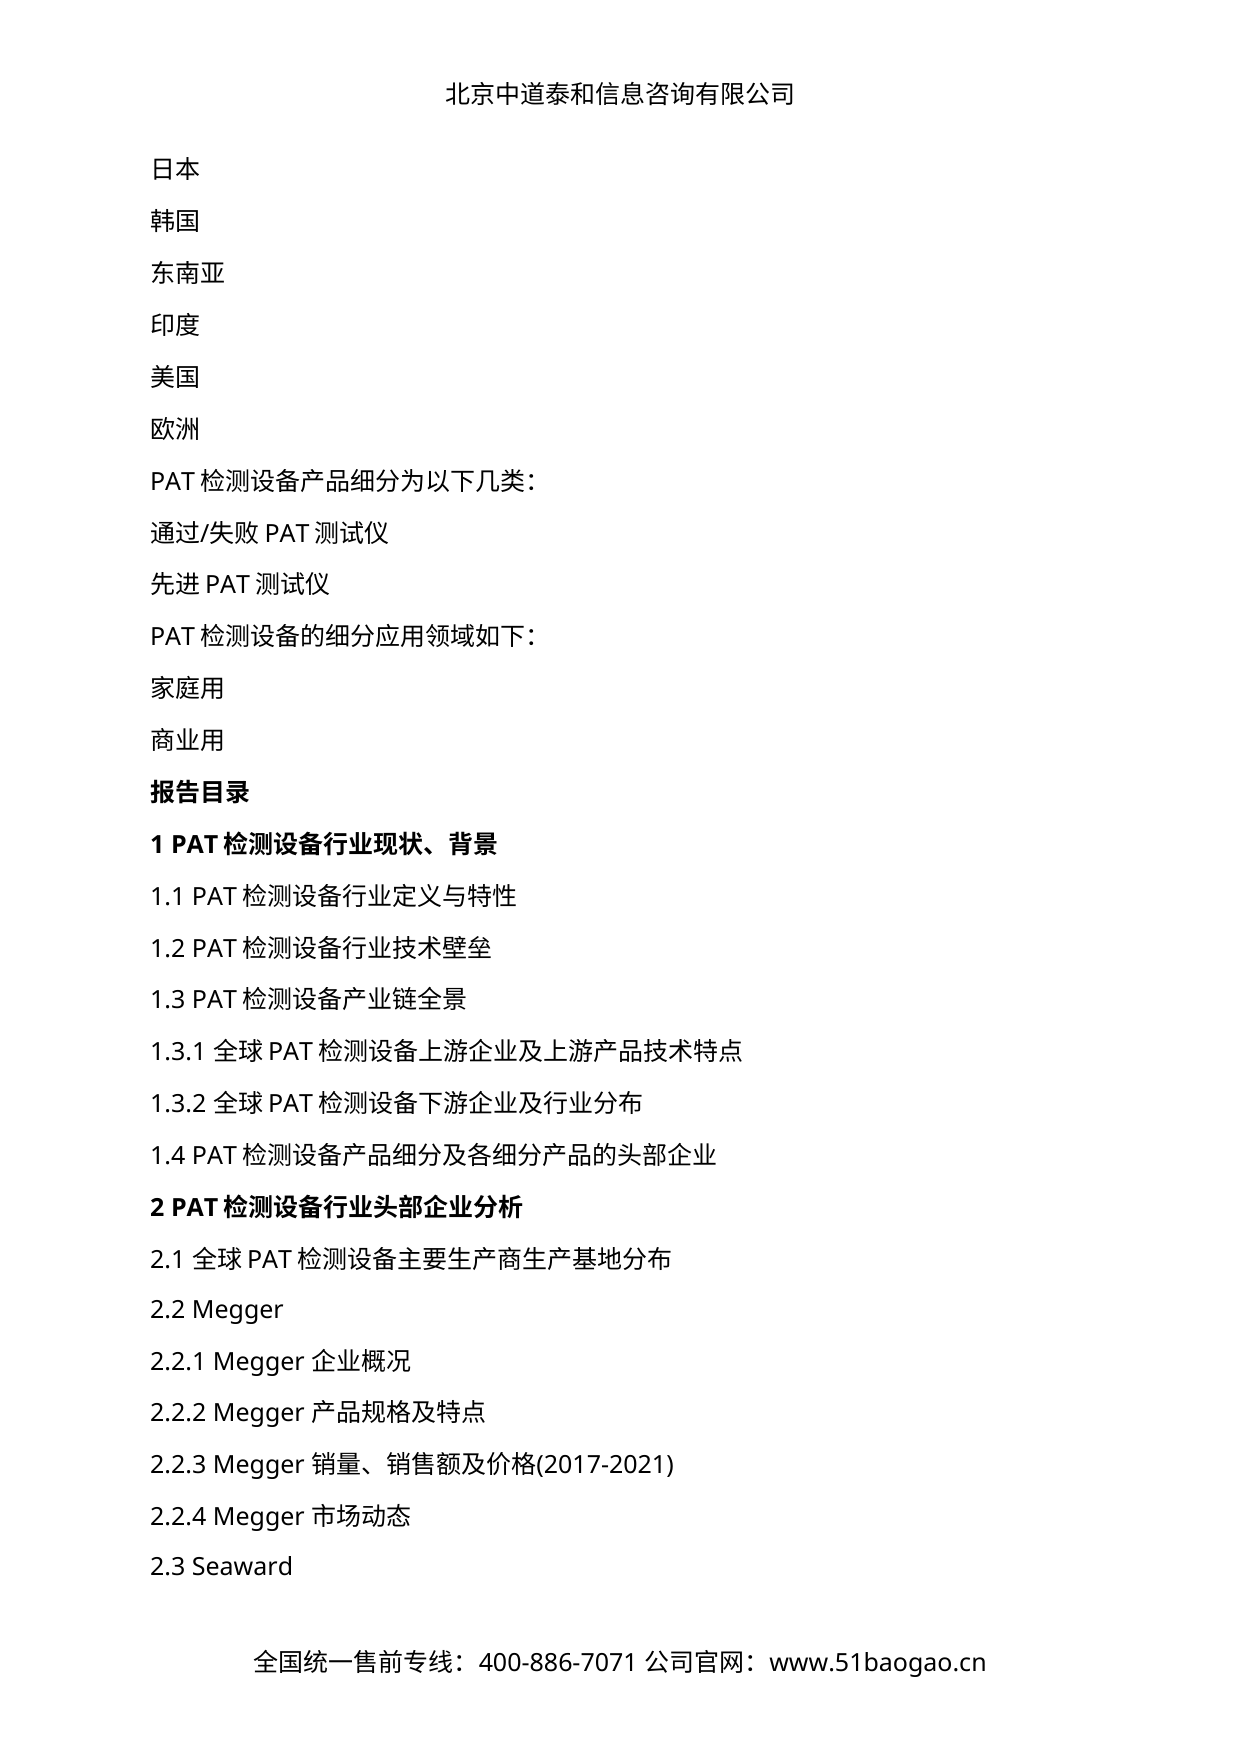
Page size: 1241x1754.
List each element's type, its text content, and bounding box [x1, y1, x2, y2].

text 2.2.1 Megger 企业概况 [150, 1341, 1090, 1377]
text 2.1 全球PAT检测设备主要生产商生产基地分布 [150, 1239, 1090, 1276]
text PAT检测设备的细分应用领域如下： [150, 617, 1090, 653]
text 1.1 PAT检测设备行业定义与特性 [150, 876, 1090, 912]
text PAT检测设备产品细分为以下几类： [150, 461, 1090, 497]
text 报告目录 [150, 772, 1090, 809]
text 印度 [150, 306, 1090, 342]
text 1.3.2 全球PAT检测设备下游企业及行业分布 [150, 1084, 1090, 1120]
text 2.2 Megger [150, 1291, 1090, 1325]
text 欧洲 [150, 409, 1090, 446]
text 韩国 [150, 202, 1090, 238]
text 商业用 [150, 721, 1090, 757]
text 2.2.4 Megger 市场动态 [150, 1497, 1090, 1533]
text 1.4 PAT检测设备产品细分及各细分产品的头部企业 [150, 1136, 1090, 1172]
text 1 PAT检测设备行业现状、背景 [150, 824, 1090, 861]
text 1.2 PAT检测设备行业技术壁垒 [150, 928, 1090, 964]
text 日本 [150, 150, 1090, 186]
text 美国 [150, 357, 1090, 394]
text 先进PAT测试仪 [150, 565, 1090, 601]
text 1.3 PAT检测设备产业链全景 [150, 980, 1090, 1016]
text 通过/失败PAT测试仪 [150, 513, 1090, 549]
text 家庭用 [150, 669, 1090, 705]
text 2.2.3 Megger 销量、销售额及价格(2017-2021) [150, 1445, 1090, 1481]
text 2.3 Seaward [150, 1548, 1090, 1582]
text 1.3.1 全球PAT检测设备上游企业及上游产品技术特点 [150, 1032, 1090, 1068]
text 2.2.2 Megger 产品规格及特点 [150, 1393, 1090, 1429]
text 东南亚 [150, 254, 1090, 290]
text 2 PAT检测设备行业头部企业分析 [150, 1187, 1090, 1224]
